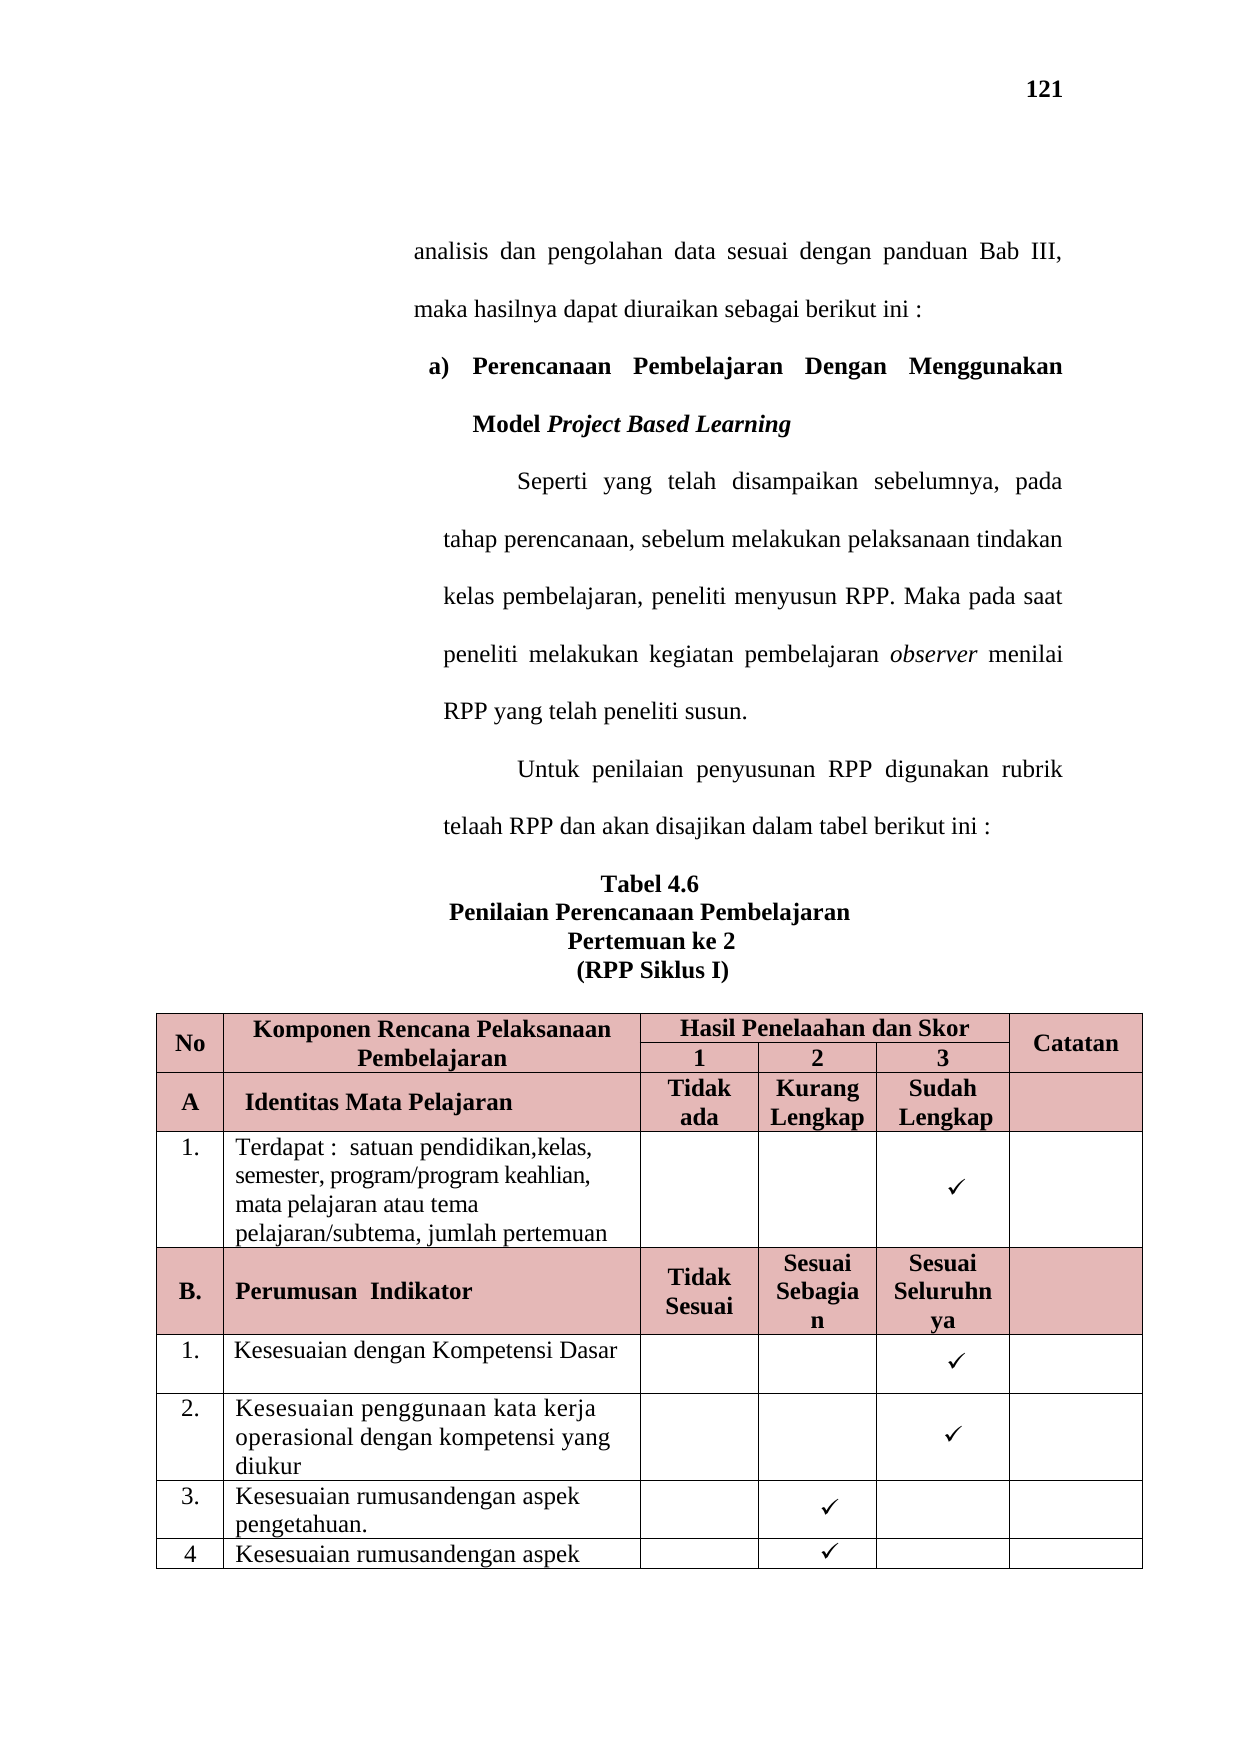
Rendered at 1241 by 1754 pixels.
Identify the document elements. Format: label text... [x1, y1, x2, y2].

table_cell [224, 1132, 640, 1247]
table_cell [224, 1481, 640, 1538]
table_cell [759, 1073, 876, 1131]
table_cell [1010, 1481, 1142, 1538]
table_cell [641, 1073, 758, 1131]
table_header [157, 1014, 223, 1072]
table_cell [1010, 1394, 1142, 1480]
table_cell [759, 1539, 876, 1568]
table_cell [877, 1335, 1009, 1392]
list Pertemuan ke 2 [236, 926, 1063, 955]
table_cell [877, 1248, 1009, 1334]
text (RPP Siklus I) [236, 955, 1063, 984]
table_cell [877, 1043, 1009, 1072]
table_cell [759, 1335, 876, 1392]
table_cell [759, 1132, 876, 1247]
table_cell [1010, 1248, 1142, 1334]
list Penilaian Perencanaan Pembelajaran [236, 897, 1063, 926]
list Untuk penilaian penyusunan RPP digunakan rubrik telaah RPP dan akan disajikan dalam tabel berikut ini : [443, 754, 1063, 840]
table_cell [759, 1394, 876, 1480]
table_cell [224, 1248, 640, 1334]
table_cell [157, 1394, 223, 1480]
list Tabel 4.6 [236, 869, 1063, 897]
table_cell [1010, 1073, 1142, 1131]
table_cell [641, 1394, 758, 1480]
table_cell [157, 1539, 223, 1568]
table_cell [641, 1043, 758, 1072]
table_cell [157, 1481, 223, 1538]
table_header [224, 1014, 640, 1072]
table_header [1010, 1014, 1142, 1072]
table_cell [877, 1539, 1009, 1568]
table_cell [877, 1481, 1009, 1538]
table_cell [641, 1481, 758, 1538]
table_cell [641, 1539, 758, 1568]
list Perencanaan Pembelajaran Dengan Menggunakan Model Project Based Learning [428, 351, 1063, 437]
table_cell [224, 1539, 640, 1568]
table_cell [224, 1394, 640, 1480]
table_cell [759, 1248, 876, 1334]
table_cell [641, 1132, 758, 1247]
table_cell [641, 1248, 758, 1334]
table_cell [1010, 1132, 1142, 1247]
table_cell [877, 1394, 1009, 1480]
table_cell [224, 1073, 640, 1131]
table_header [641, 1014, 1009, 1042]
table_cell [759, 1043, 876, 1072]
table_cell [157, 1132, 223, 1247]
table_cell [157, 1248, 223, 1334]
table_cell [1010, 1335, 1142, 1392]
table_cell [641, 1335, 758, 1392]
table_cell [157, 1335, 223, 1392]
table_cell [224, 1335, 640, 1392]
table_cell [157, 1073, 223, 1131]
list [413, 236, 1063, 322]
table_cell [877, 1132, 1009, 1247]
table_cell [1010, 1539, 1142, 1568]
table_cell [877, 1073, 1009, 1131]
list Seperti yang telah disampaikan sebelumnya, pada tahap perencanaan, sebelum melakukan pelaksanaan tindakan kelas pembelajaran, peneliti menyusun RPP. Maka pada saat peneliti melakukan kegiatan pembelajaran observer menilai RPP yang telah peneliti susun. [443, 466, 1063, 725]
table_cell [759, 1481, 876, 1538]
